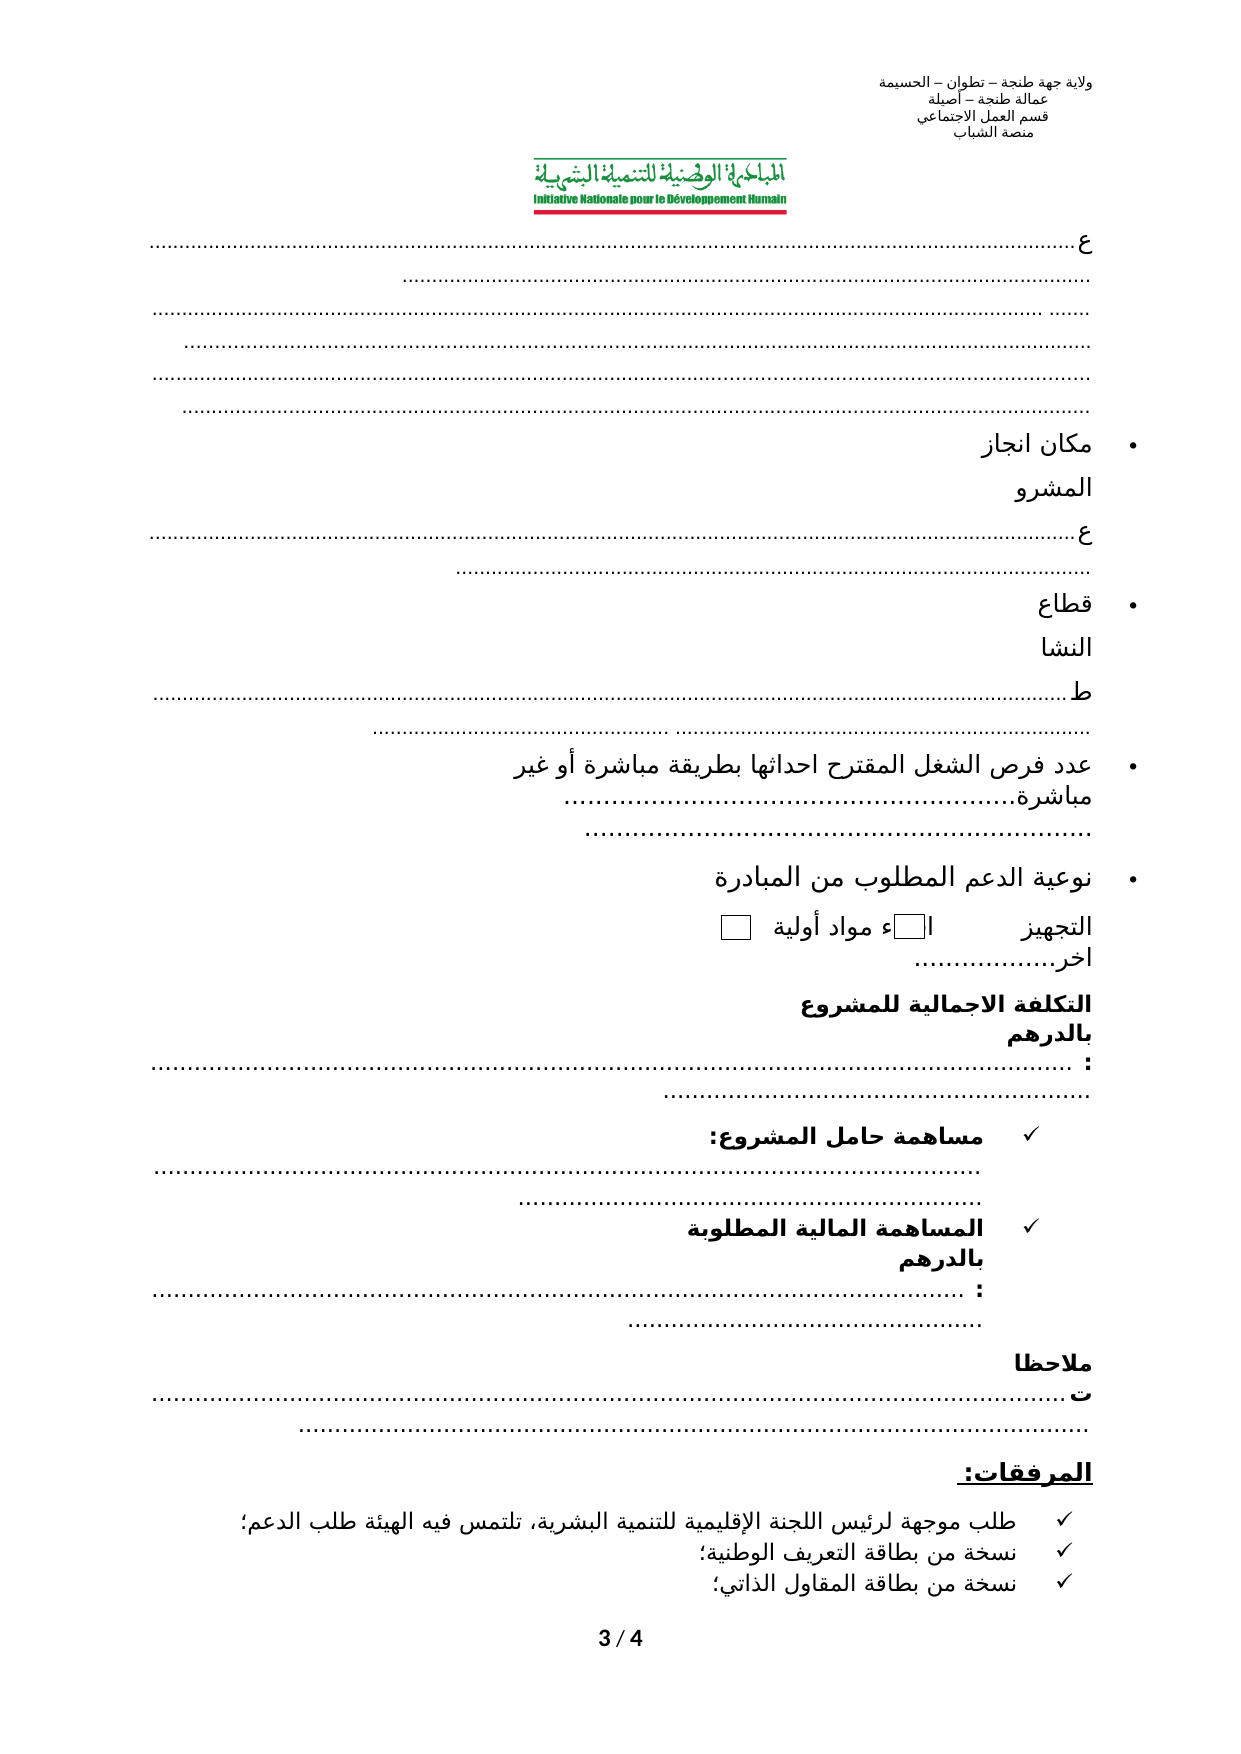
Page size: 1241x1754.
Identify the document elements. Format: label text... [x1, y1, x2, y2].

picture [533, 147, 787, 225]
list مكان انجاز المشروع....................................................................................................................................................................................................................................................................... [148, 429, 1130, 578]
text المرفقات: [148, 1458, 1093, 1487]
list مساهمة حامل المشروع: .................................................................................................................................................................................. [148, 1123, 1022, 1211]
text التكلفة الاجمالية للمشروع بالدرهم: .......................................................................................................................................................................................... [148, 991, 1093, 1104]
list نسخة من بطاقة التعريف الوطنية؛ [148, 1539, 1055, 1566]
text التجهيز اقتناء مواد أولية اخر.................. [657, 912, 1093, 972]
list نسخة من بطاقة المقاول الذاتي؛ [148, 1570, 1055, 1596]
list ....... ...............................................................................................................................................................................................................................…………………………………………………………………. ……………………………………………………........................................................................................................................................................................................................................................................ [148, 298, 1093, 418]
list المساهمة المالية المطلوبة بالدرهم: ................................................................................................................................................................. [148, 1215, 1022, 1333]
list طلب موجهة لرئيس اللجنة الإقليمية للتنمية البشرية، تلتمس فيه الهيئة طلب الدعم؛ [148, 1508, 1055, 1535]
text ملاحظات........................................................................................................................................................................................................................................... [148, 1350, 1093, 1438]
list عدد فرص الشغل المقترح احداثها بطريقة مباشرة أو غير مباشرة......................................................................................................................... [148, 750, 1130, 842]
list قطاع النشاط................................................................................................................................................................................................................................ .................................................. [148, 589, 1130, 739]
list نوعية الدعم المطلوب من المبادرة [657, 861, 1130, 892]
